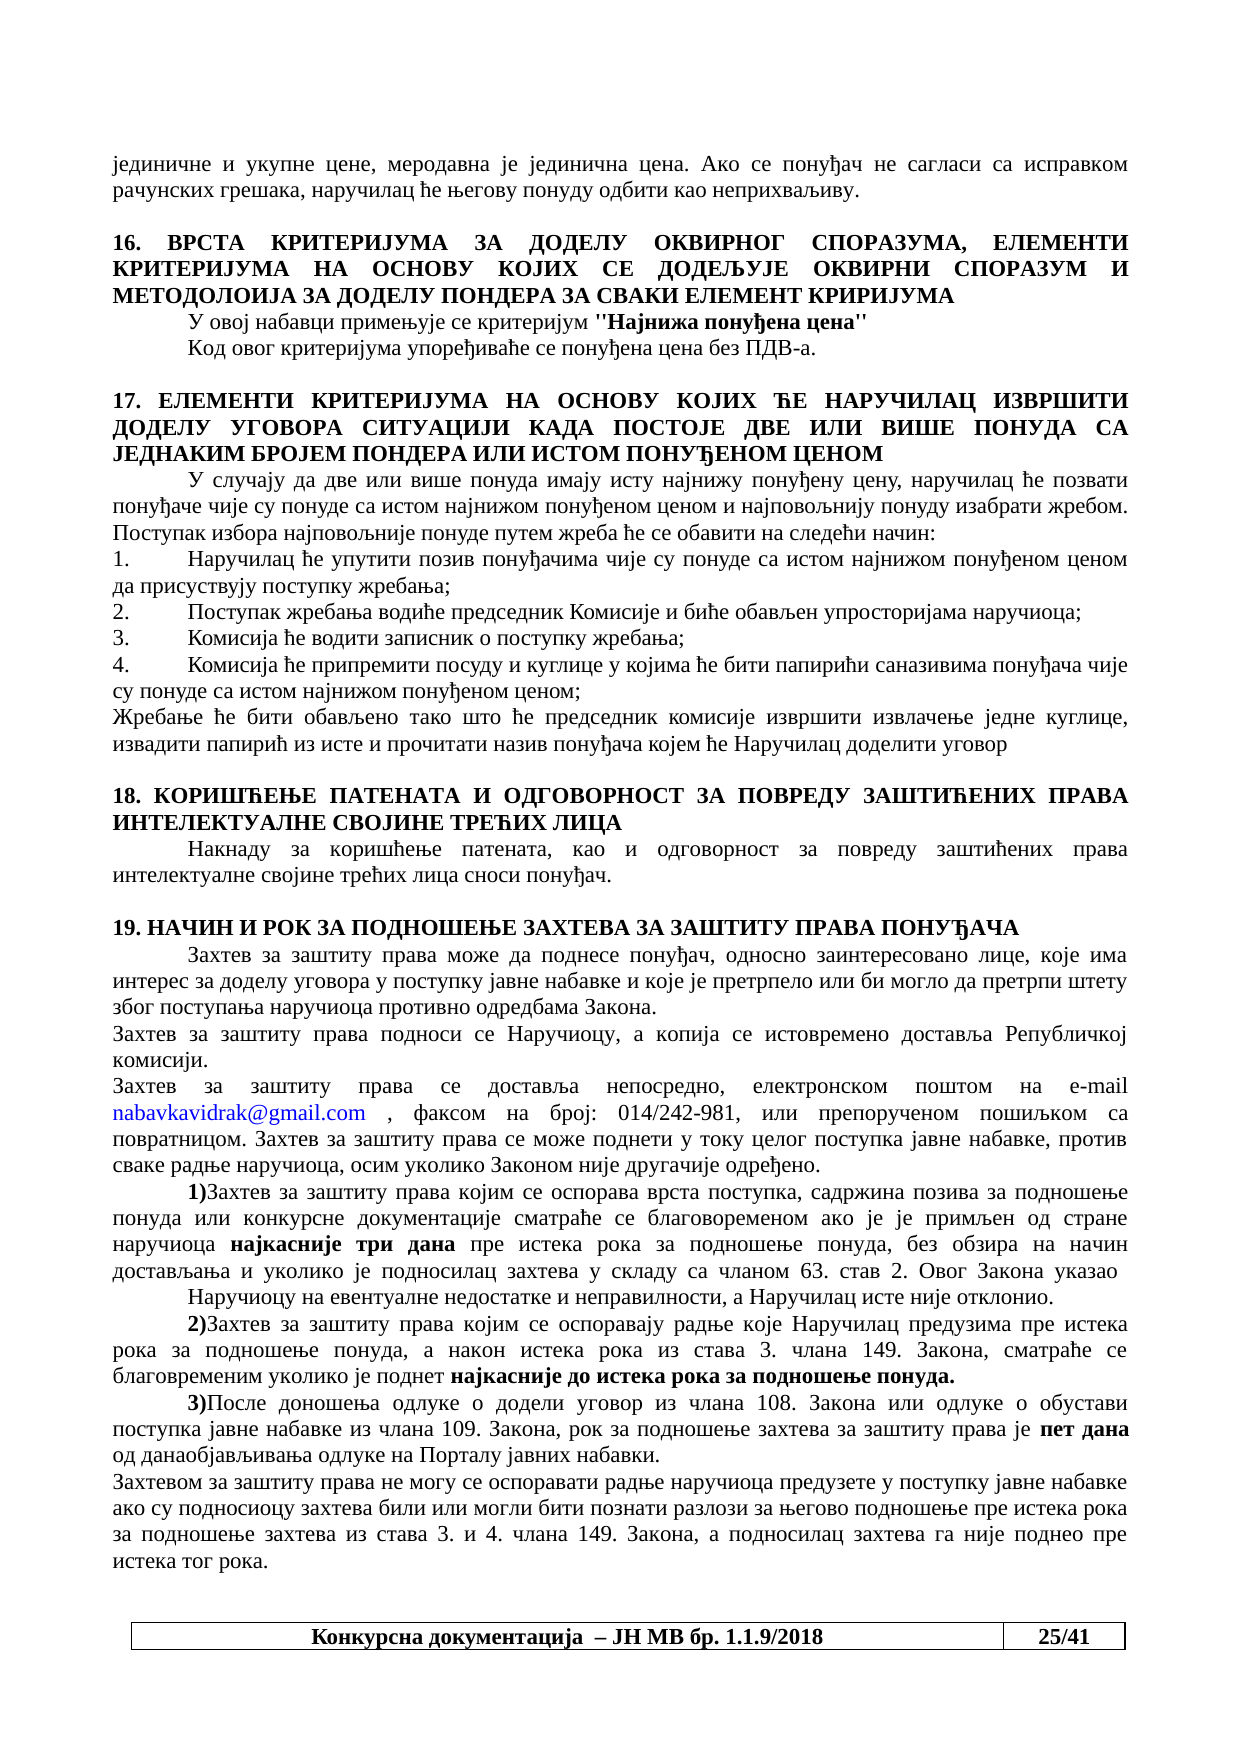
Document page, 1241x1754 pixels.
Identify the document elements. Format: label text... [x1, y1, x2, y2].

text Захтев за заштиту права може да поднесе понуђач, односно заинтересовано лице, које има интерес за доделу уговора у поступку јавне набавке и које је претрпело или би могло да претрпи штету због поступања наручиоца противно одредбама Закона. [112, 941, 1129, 1020]
text У овој набавци примењује се критеријум ''Најнижа понуђена цена'' [112, 308, 1129, 334]
list Комисија ће припремити посуду и куглице у којима ће бити папирићи саназивима понуђача чије су понуде са истом најнижом понуђеном ценом; [112, 651, 1129, 703]
text Жребање ће бити обављено тако што ће председник комисије извршити извлачење једне куглице, извадити папирић из исте и прочитати назив понуђача којем ће Наручилац доделити уговор [112, 703, 1129, 756]
text 19. НАЧИН И РОК ЗА ПОДНОШЕЊЕ ЗАХТЕВА ЗА ЗАШТИТУ ПРАВА ПОНУЂАЧА [112, 914, 1129, 941]
text Захтев за заштиту права се доставља непосредно, електронском поштом на е-mail nabavkavidrak@gmail.com , факсом на број: 014/242-981, или препорученом пошиљком са повратницом. Захтев за заштиту права се може поднети у току целог поступка јавне набавке, против сваке радње наручиоца, осим уколико Законом није другачије одређено. [112, 1072, 1129, 1178]
text 18. КОРИШЋЕЊЕ ПАТЕНАТА И ОДГОВОРНОСТ ЗА ПОВРЕДУ ЗАШТИЋЕНИХ ПРАВА ИНТЕЛЕКТУАЛНЕ СВОЈИНЕ ТРЕЋИХ ЛИЦА [112, 782, 1129, 835]
list Наручилац ће упутити позив понуђачима чије су понуде са истом најнижом понуђеном ценом да присуствују поступку жребања; [112, 545, 1129, 598]
text 2)Захтев за заштиту права којим се оспоравају радње које Наручилац предузима пре истека рока за подношење понуда, а након истека рока из става 3. члана 149. Закона, сматраће се благовременим уколико је поднет најкасније до истека рока за подношење понуда. [112, 1309, 1129, 1389]
text У случају да две или више понуда имају исту најнижу понуђену цену, наручилац ће позвати понуђаче чије су понуде са истом најнижом понуђеном ценом и најповољнију понуду изабрати жребом. Поступак избора најповољније понуде путем жреба ће се обавити на следећи начин: [112, 466, 1129, 545]
list Поступак жребања водиће председник Комисије и биће обављен упросторијама наручиоца; [112, 598, 1129, 624]
text 3)После доношења одлуке о додели уговор из члана 108. Закона или одлуке о обустави поступка јавне набавке из члана 109. Закона, рок за подношење захтева за заштиту права је пет дана од данаобјављивања одлуке на Порталу јавних набавки. [112, 1389, 1129, 1468]
text Захтевом за заштиту права не могу се оспоравати радње наручиоца предузете у поступку јавне набавке ако су подносиоцу захтева били или могли бити познати разлози за његово подношење пре истека рока за подношење захтева из става 3. и 4. члана 149. Закона, а подносилац захтева га није поднео пре истека тог рока. [112, 1468, 1129, 1573]
text 1)Захтев за заштиту права којим се оспорава врста поступка, садржина позива за подношење понуда или конкурсне документације сматраће се благовоременом ако је је примљен од стране наручиоца најкасније три дана пре истека рока за подношење понуда, без обзира на начин достављања и уколико је подносилац захтева у складу са чланом 63. став 2. Овог Закона указао Наручиоцу на евентуалне недостатке и неправилности, а Наручилац исте није отклонио. [112, 1178, 1129, 1309]
text Захтев за заштиту права подноси се Наручиоцу, а копија се истовремено доставља Републичкој комисији. [112, 1020, 1129, 1072]
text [112, 150, 1129, 203]
text 17. ЕЛЕМЕНТИ КРИТЕРИЈУМА НА ОСНОВУ КОЈИХ ЋЕ НАРУЧИЛАЦ ИЗВРШИТИ ДОДЕЛУ УГОВОРА СИТУАЦИЈИ КАДА ПОСТОЈЕ ДВЕ ИЛИ ВИШЕ ПОНУДА СА ЈЕДНАКИМ БРОЈЕМ ПОНДЕРА ИЛИ ИСТОМ ПОНУЂЕНОМ ЦЕНОМ [112, 387, 1129, 466]
text Накнаду за коришћење патената, као и одговорност за повреду заштићених права интелектуалне својине трећих лица сноси понуђач. [112, 835, 1129, 888]
list Комисија ће водити записник о поступку жребања; [112, 624, 1129, 651]
text Код овог критеријума упоређиваће се понуђена цена без ПДВ-а. [112, 334, 1129, 361]
text 16. ВРСТА КРИТЕРИЈУМА ЗА ДОДЕЛУ ОКВИРНОГ СПОРАЗУМА, ЕЛЕМЕНТИ КРИТЕРИЈУМА НА ОСНОВУ КОЈИХ СЕ ДОДЕЉУЈЕ ОКВИРНИ СПОРАЗУМ И МЕТОДОЛОИЈА ЗА ДОДЕЛУ ПОНДЕРА ЗА СВАКИ ЕЛЕМЕНТ КРИРИЈУМА [112, 229, 1129, 308]
